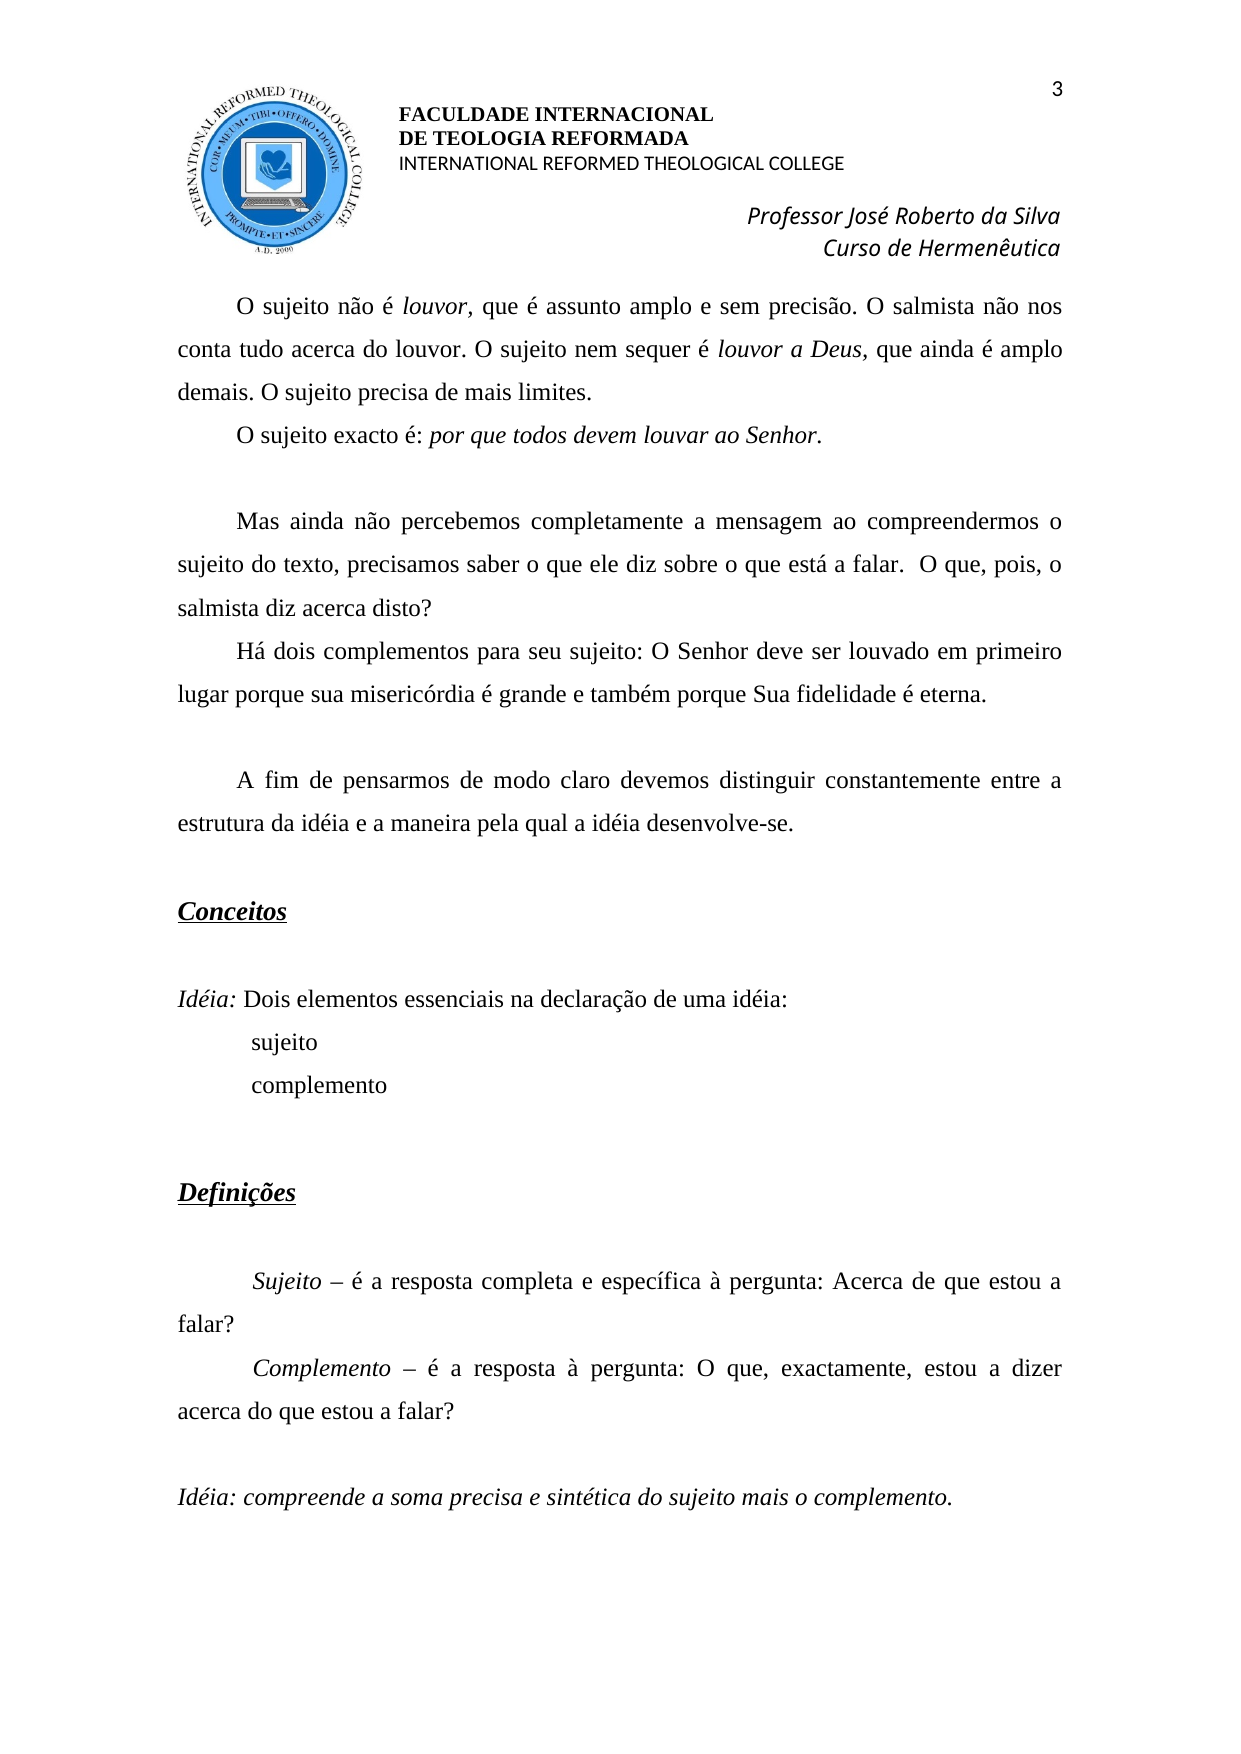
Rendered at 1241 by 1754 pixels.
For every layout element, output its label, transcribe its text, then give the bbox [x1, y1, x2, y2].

text A de pensarmos de devemos a da e a a desenvolve-se. [177, 765, 1063, 837]
text : compreende a e do o . [177, 1482, 1063, 1511]
text – é a e à : de estou a falar? [177, 1266, 1063, 1338]
picture [177, 73, 368, 265]
text Há O deve louvado é e é . [177, 636, 1063, 708]
text – é a à : O , exactamente, estou a dizer do estou a falar? [177, 1353, 1063, 1424]
text : na de uma idéia: [177, 984, 1063, 1013]
text O exacto é: devem ao . [177, 420, 1063, 449]
text Mas ainda não percebemos completamente a mensagem ao compreendermos o sujeito do texto, precisamos saber o que ele diz sobre o que está a falar. O , , o diz disto? [177, 506, 1063, 621]
text O é , é e . O do . O é a , é . O de . [177, 291, 1063, 406]
